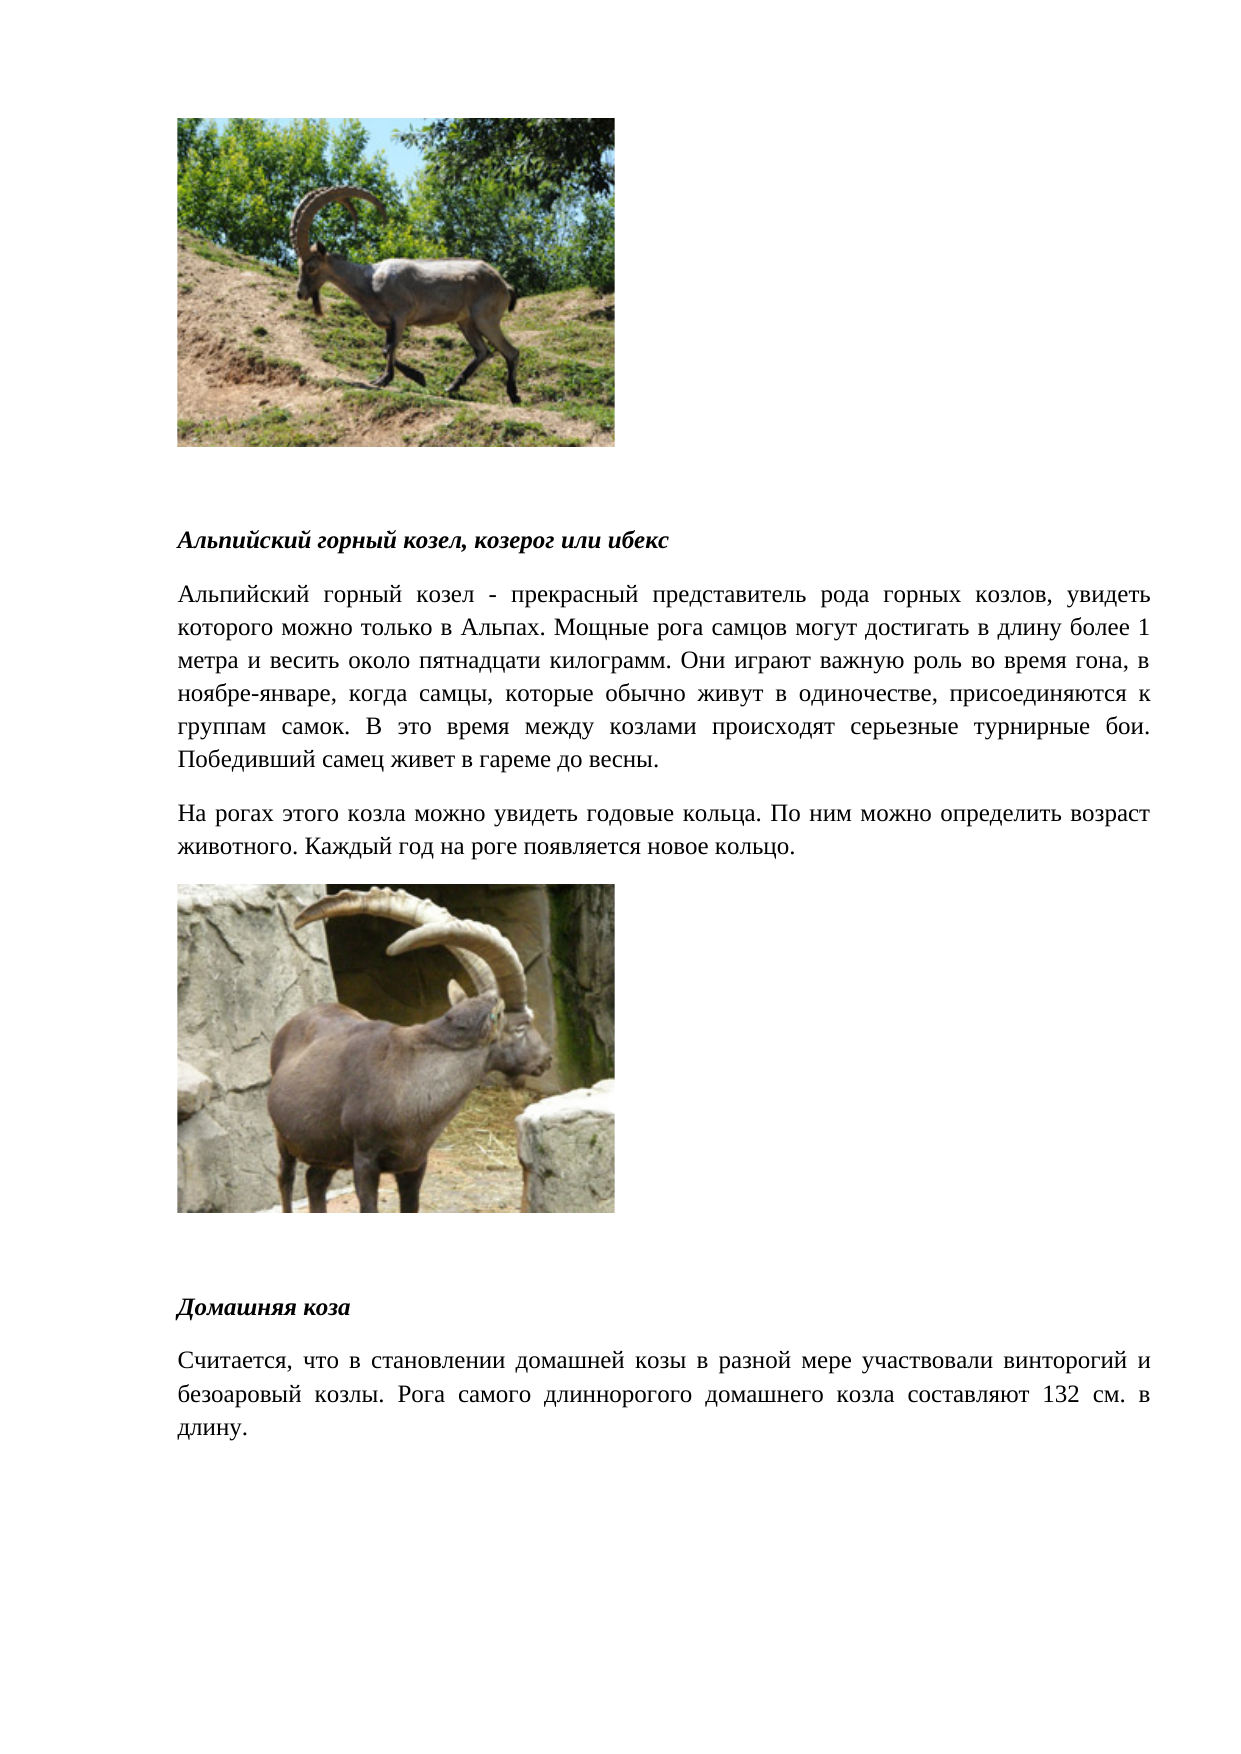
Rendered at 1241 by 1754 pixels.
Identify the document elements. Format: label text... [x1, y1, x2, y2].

text Домашняя коза [177, 1292, 1152, 1321]
text На рогах этого козла можно увидеть годовые кольца. По ним можно определить возраст животного. Каждый год на роге появляется новое кольцо. [177, 798, 1152, 860]
picture [177, 884, 615, 1213]
picture [177, 118, 615, 447]
text Считается, что в становлении домашней козы в разной мере участвовали винторогий и безоаровый козлы. Рога самого длиннорогого домашнего козла составляют 132 см. в длину. [177, 1346, 1152, 1440]
text Альпийский горный козел, козерог или ибекс [177, 525, 1152, 554]
text Альпийский горный козел - прекрасный представитель рода горных козлов, увидеть которого можно только в Альпах. Мощные рога самцов могут достигать в длину более 1 метра и весить около пятнадцати килограмм. Они играют важную роль во время гона, в ноябре-январе, когда самцы, которые обычно живут в одиночестве, присоединяются к группам самок. В это время между козлами происходят серьезные турнирные бои. Победивший самец живет в гареме до весны. [177, 579, 1152, 773]
